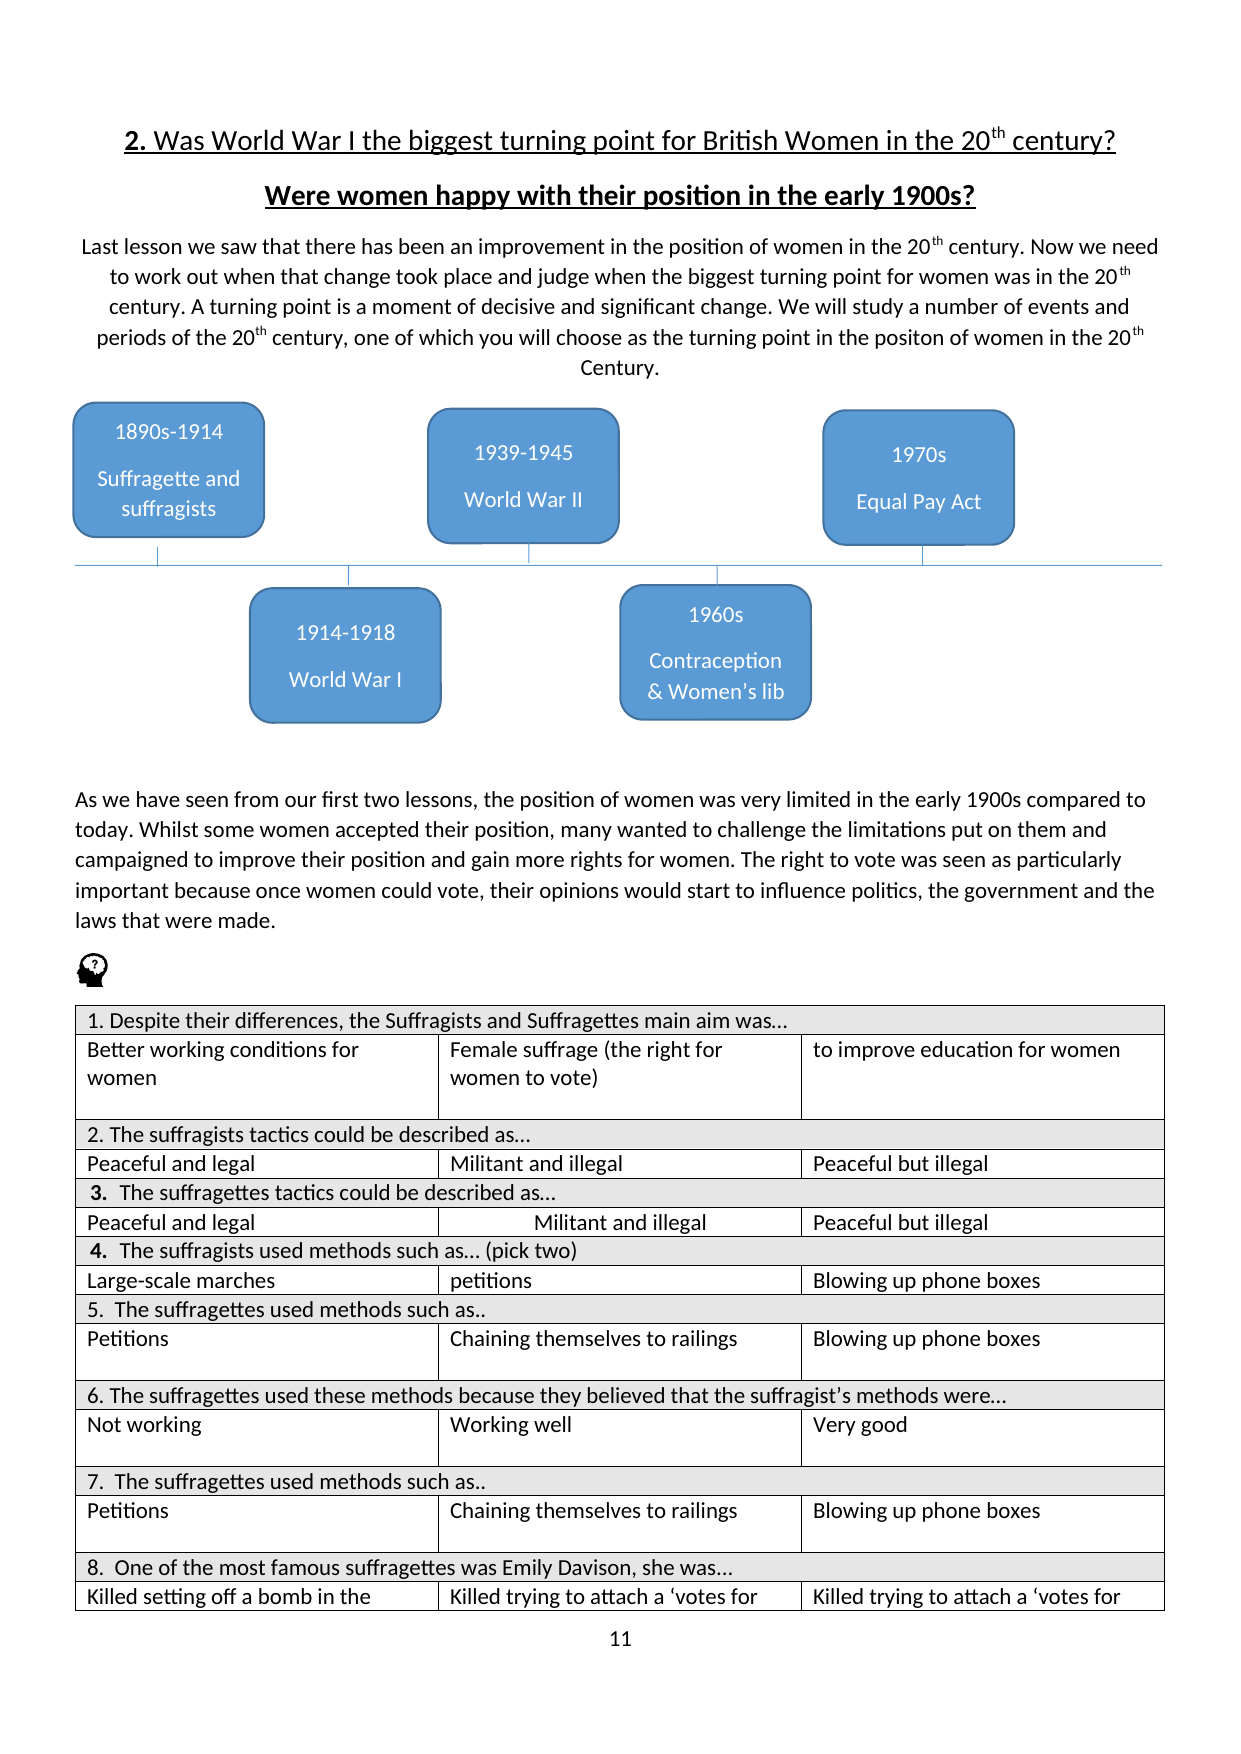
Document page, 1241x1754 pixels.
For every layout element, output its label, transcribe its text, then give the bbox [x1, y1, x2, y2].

table_cell 2. The suffragists tactics could be described as… [76, 1120, 1164, 1148]
table_cell Petitions [76, 1496, 438, 1552]
table_cell Peaceful and legal [76, 1150, 438, 1177]
table_cell Peaceful but illegal [802, 1208, 1164, 1236]
table_cell Blowing up phone boxes [802, 1324, 1164, 1380]
table_cell 7. The suffragettes used methods such as.. [76, 1467, 1164, 1495]
table_cell Peaceful and legal [76, 1208, 438, 1236]
table_cell Peaceful but illegal [802, 1150, 1164, 1177]
text Last lesson we saw that there has been an improvement in the position of women in the 20th century. Now we need to work out when that change took place and judge when the biggest turning point for women was in the 20th century. A turning point is a moment of decisive and significant change. We will study a number of events and periods of the 20th century, one of which you will choose as the turning point in the positon of women in the 20th Century. [75, 232, 1165, 381]
table_cell Better working conditions for women [76, 1035, 438, 1119]
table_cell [76, 1582, 438, 1610]
table_cell The suffragists used methods such as… (pick two) [76, 1237, 1164, 1265]
text 2. Was World War I the biggest turning point for British Women in the 20th century? [75, 122, 1165, 157]
table_cell Female suffrage (the right for women to vote) [439, 1035, 801, 1119]
table_cell Militant and illegal [439, 1208, 801, 1236]
table_cell Blowing up phone boxes [802, 1496, 1164, 1552]
table_cell Very good [802, 1410, 1164, 1466]
table_cell The suffragettes tactics could be described as… [76, 1179, 1164, 1207]
text Were women happy with their position in the early 1900s? [75, 177, 1165, 213]
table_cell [802, 1582, 1164, 1610]
table_header 1. Despite their differences, the Suffragists and Suffragettes main aim was… [76, 1006, 1164, 1034]
table_cell Blowing up phone boxes [802, 1266, 1164, 1294]
table_cell Petitions [76, 1324, 438, 1380]
table_cell Militant and illegal [439, 1150, 801, 1177]
table_cell Not working [76, 1410, 438, 1466]
table_cell Large-scale marches [76, 1266, 438, 1294]
table_cell Chaining themselves to railings [439, 1496, 801, 1552]
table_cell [439, 1582, 801, 1610]
picture [75, 952, 109, 987]
text As we have seen from our first two lessons, the position of women was very limited in the early 1900s compared to today. Whilst some women accepted their position, many wanted to challenge the limitations put on them and campaigned to improve their position and gain more rights for women. The right to vote was seen as particularly important because once women could vote, their opinions would start to influence politics, the government and the laws that were made. [75, 785, 1165, 934]
table_cell Working well [439, 1410, 801, 1466]
table_cell 5. The suffragettes used methods such as.. [76, 1295, 1164, 1323]
table_cell to improve education for women [802, 1035, 1164, 1119]
table_cell 6. The suffragettes used these methods because they believed that the suffragist’s methods were… [76, 1381, 1164, 1409]
table_cell 8. One of the most famous suffragettes was Emily Davison, she was... [76, 1553, 1164, 1581]
table_cell Chaining themselves to railings [439, 1324, 801, 1380]
table_cell petitions [439, 1266, 801, 1294]
